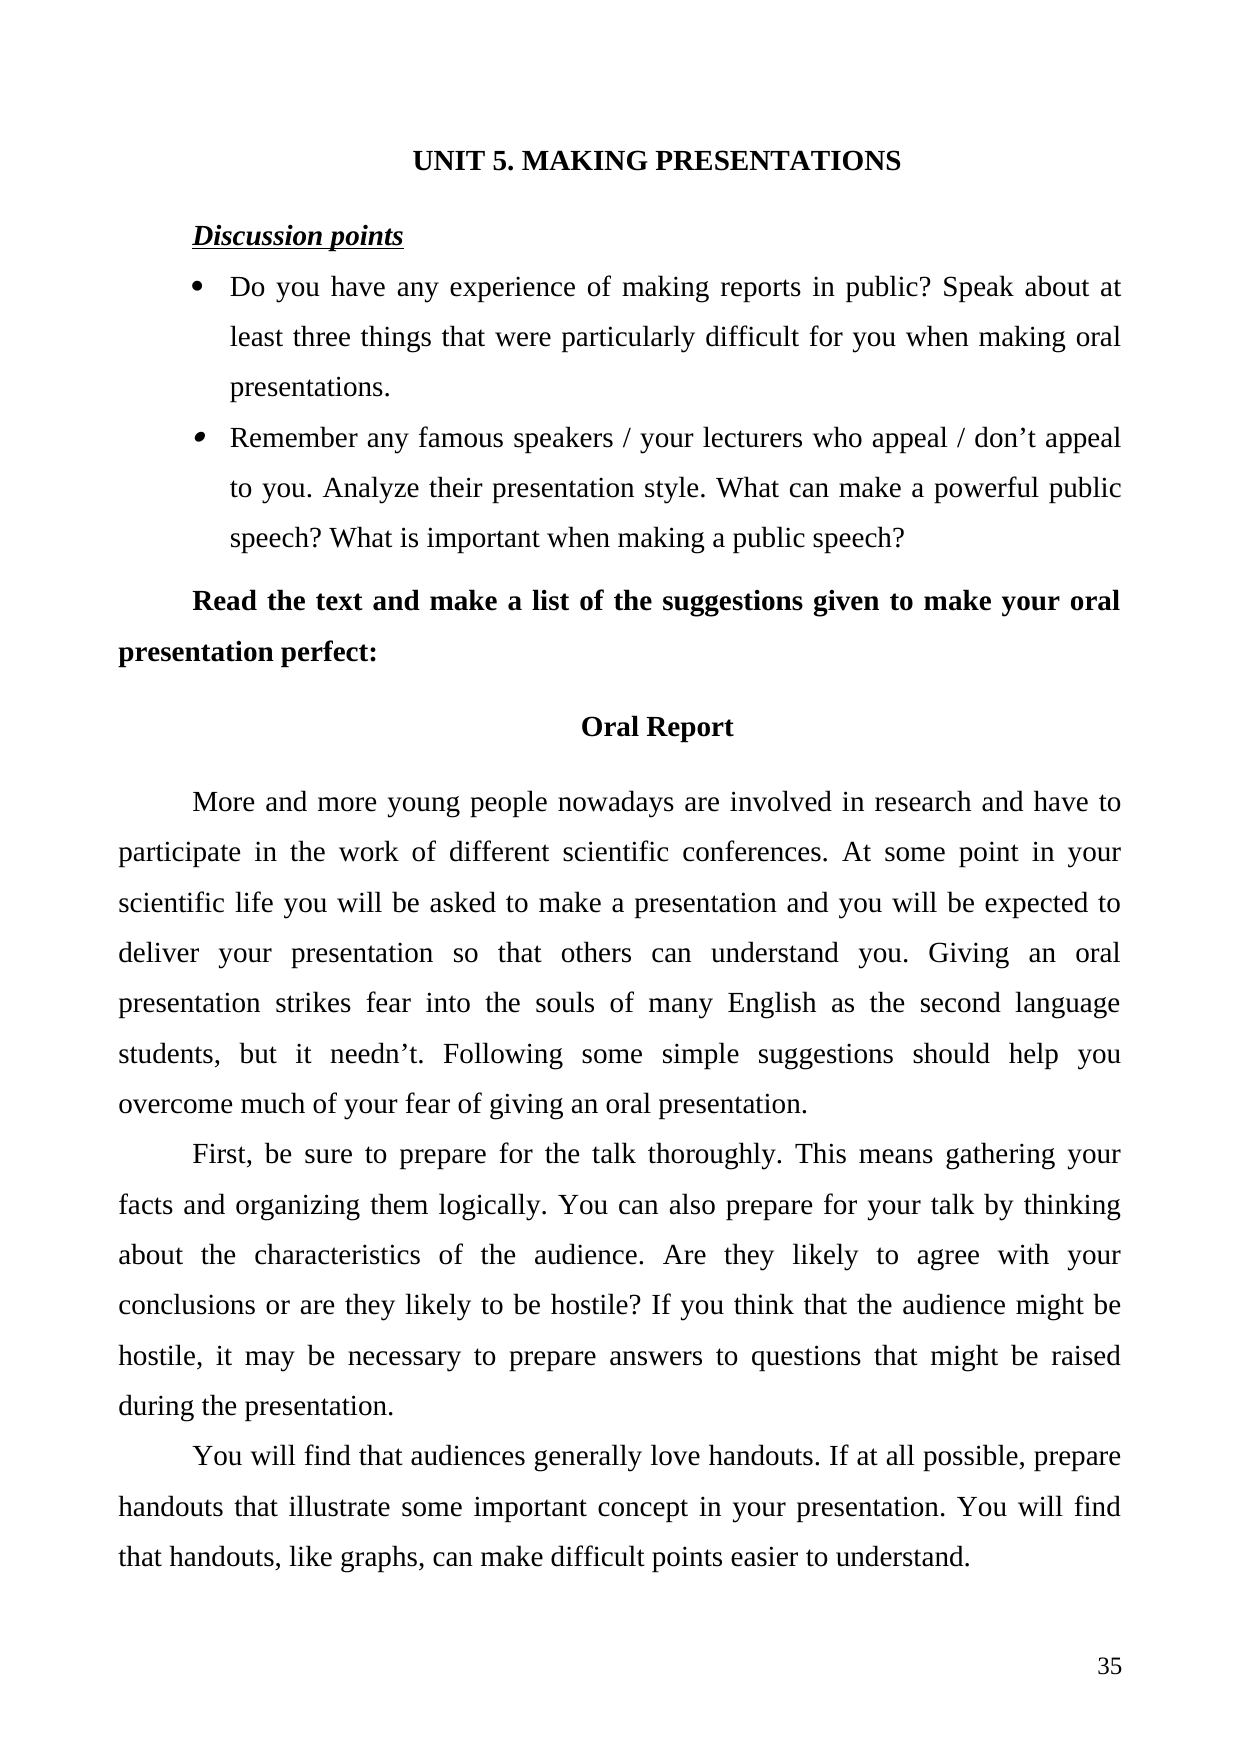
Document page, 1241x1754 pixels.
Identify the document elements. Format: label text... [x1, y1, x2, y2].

text Discussion points [118, 218, 1122, 252]
list Do you have any experience of making reports in public? Speak about at least three things that were particularly difficult for you when making oral presentations. [192, 269, 1122, 403]
text You will find that audiences generally love handouts. If at all possible, prepare handouts that illustrate some important concept in your presentation. You will find that handouts, like graphs, can make difficult points easier to understand. [118, 1438, 1122, 1572]
text Read the text and make a list of the suggestions given to make your oral presentation perfect: [118, 583, 1122, 667]
text Oral Report [118, 709, 1122, 742]
text Unit 5. Making presentations [118, 143, 1122, 177]
text More and more young people nowadays are involved in research and have to participate in the work of different scientific conferences. At some point in your scientific life you will be asked to make a presentation and you will be expected to deliver your presentation so that others can understand you. Giving an oral presentation strikes fear into the souls of many English as the second language students, but it needn’t. Following some simple suggestions should help you overcome much of your fear of giving an oral presentation. [118, 784, 1122, 1120]
text First, be sure to prepare for the talk thoroughly. This means gathering your facts and organizing them logically. You can also prepare for your talk by thinking about the characteristics of the audience. Are they likely to agree with your conclusions or are they likely to be hostile? If you think that the audience might be hostile, it may be necessary to prepare answers to questions that might be raised during the presentation. [118, 1136, 1122, 1422]
list Remember any famous speakers / your lecturers who appeal / don’t appeal to you. Analyze their presentation style. What can make a powerful public speech? What is important when making a public speech? [192, 420, 1122, 554]
